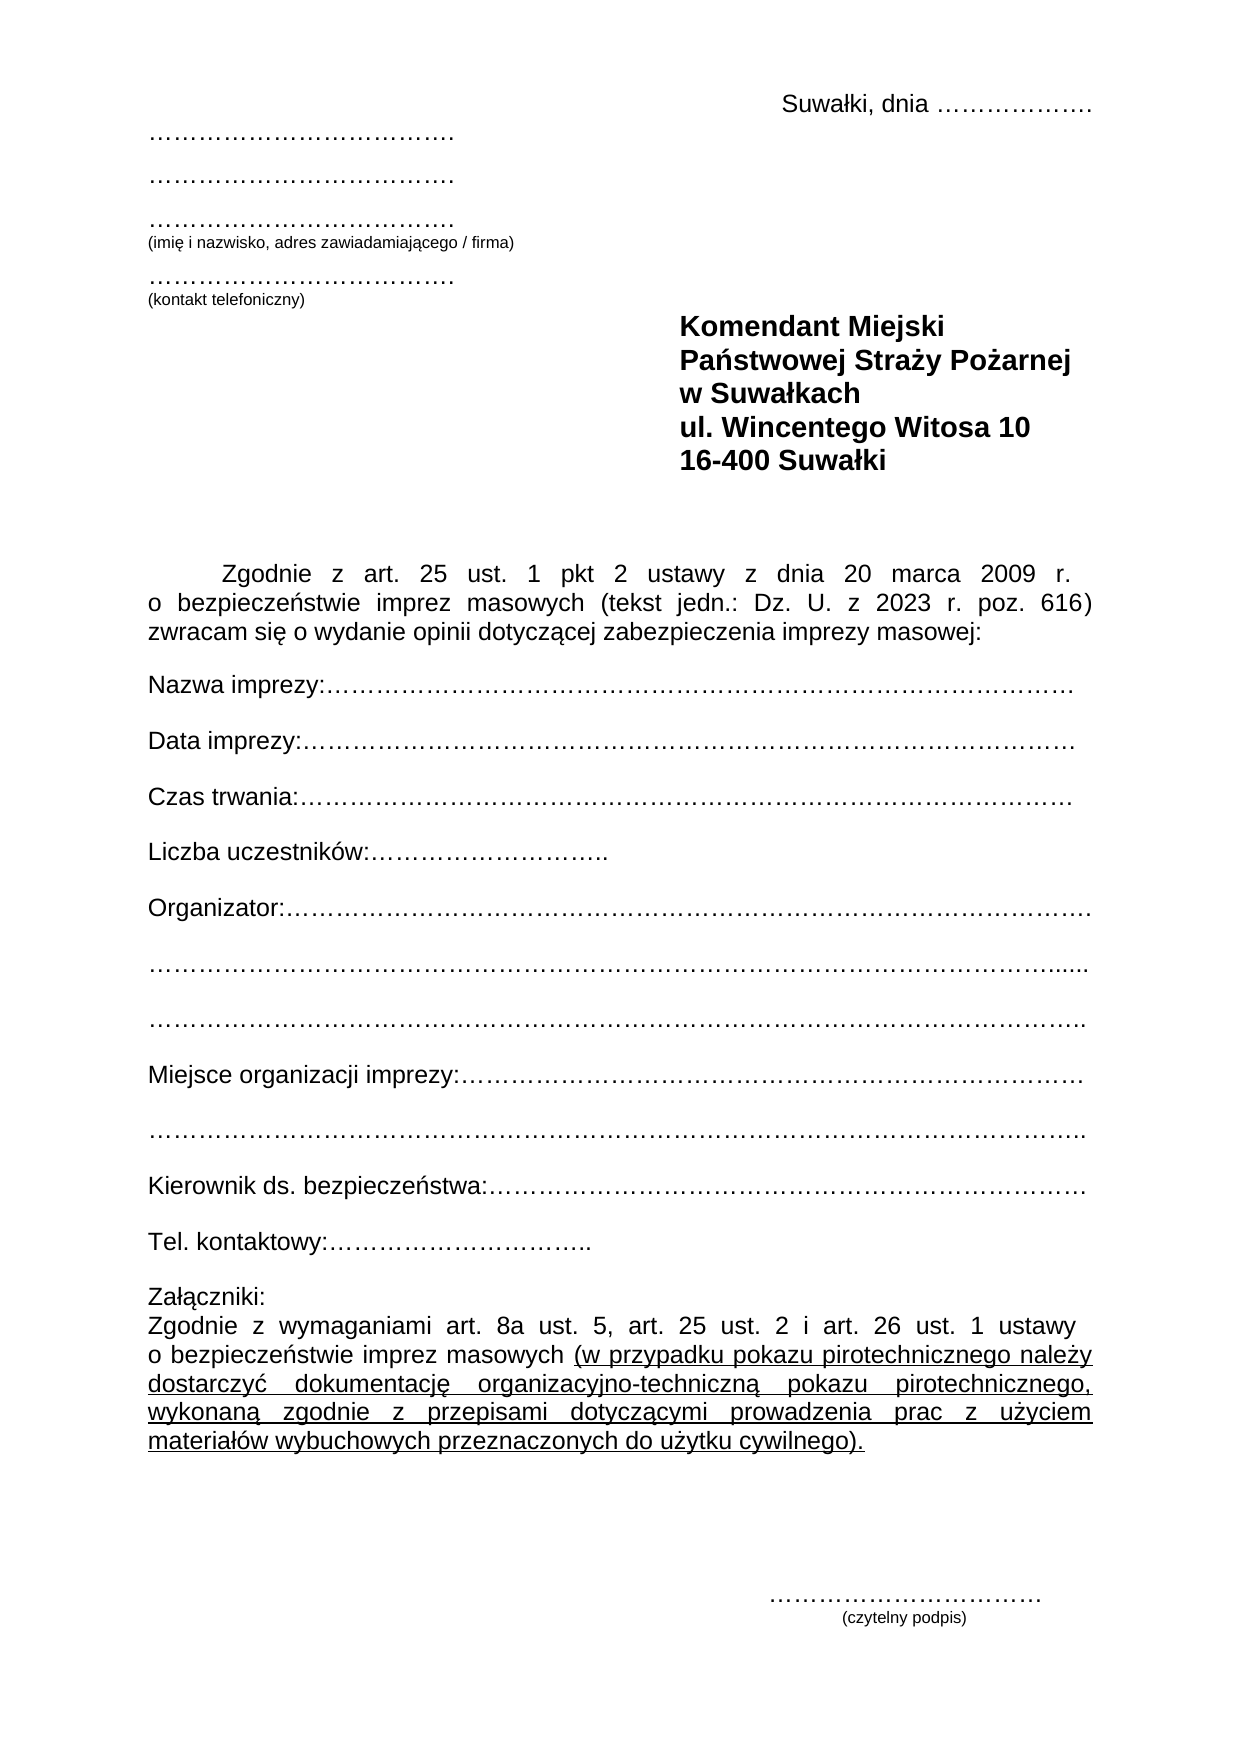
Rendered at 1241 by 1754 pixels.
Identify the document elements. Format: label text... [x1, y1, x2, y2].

text ………………………………………………………………………………………………….. [148, 1004, 1092, 1033]
text Organizator:……………………………………………………………………………………. [148, 893, 1092, 922]
text ………………………………………………………………………………………………...... [148, 949, 1092, 977]
text (imię i nazwisko, adres zawiadamiającego / firma) [148, 232, 1092, 252]
text 16-400 Suwałki [679, 443, 1092, 477]
text Liczba uczestników:……………………….. [148, 837, 1092, 866]
text Miejsce organizacji imprezy:………………………………………………………………… [148, 1060, 1092, 1089]
text Suwałki, dnia ………………. [148, 89, 1092, 117]
text (czytelny podpis) [842, 1608, 1092, 1627]
text Zgodnie z art. 25 ust. 1 pkt 2 ustawy z dnia 20 marca 2009 r. o bezpieczeństwie imprez masowych (tekst jedn.: Dz. U. z 2023 r. poz. 616) zwracam się o wydanie opinii dotyczącej zabezpieczenia imprezy masowej: [148, 559, 1092, 646]
text Zgodnie z wymaganiami art. 8a ust. 5, art. 25 ust. 2 i art. 26 ust. 1 ustawy o bezpieczeństwie imprez masowych (w przypadku pokazu pirotechnicznego należy dostarczyć dokumentację organizacyjno-techniczną pokazu pirotechnicznego, wykonaną zgodnie z przepisami dotyczącymi prowadzenia prac z użyciem materiałów wybuchowych przeznaczonych do użytku cywilnego). [148, 1311, 1092, 1394]
text Załączniki: [148, 1282, 1092, 1311]
text ………………………………. [148, 161, 1092, 189]
text Zgodnie z wymaganiami art. 8a ust. 5, art. 25 ust. 2 i art. 26 ust. 1 ustawy o bezpieczeństwie imprez masowych (w przypadku pokazu pirotechnicznego należy dostarczyć dokumentację organizacyjno-techniczną pokazu pirotechnicznego, wykonaną zgodnie z przepisami dotyczącymi prowadzenia prac z użyciem materiałów wybuchowych przeznaczonych do użytku cywilnego). [148, 1424, 1092, 1455]
text Komendant Miejski [679, 309, 1092, 343]
text …………………………… [768, 1579, 1092, 1608]
text Państwowej Straży Pożarnej w Suwałkach [679, 343, 1092, 410]
text ………………………………. [148, 117, 1092, 146]
text ………………………………. [148, 261, 1092, 290]
text Nazwa imprezy:……………………………………………………………………………… [148, 671, 1092, 699]
text Tel. kontaktowy:………………………….. [148, 1227, 1092, 1256]
text Czas trwania:………………………………………………………………………………… [148, 782, 1092, 811]
text ………………………………. [148, 204, 1092, 232]
text Kierownik ds. bezpieczeństwa:……………………………………………………………… [148, 1171, 1092, 1200]
text (kontakt telefoniczny) [148, 290, 1092, 309]
text Data imprezy:………………………………………………………………………………… [148, 726, 1092, 755]
text ………………………………………………………………………………………………….. [148, 1116, 1092, 1144]
text ul. Wincentego Witosa 10 [679, 410, 1092, 443]
text Zgodnie z wymaganiami art. 8a ust. 5, art. 25 ust. 2 i art. 26 ust. 1 ustawy o bezpieczeństwie imprez masowych (w przypadku pokazu pirotechnicznego należy dostarczyć dokumentację organizacyjno-techniczną pokazu pirotechnicznego, wykonaną zgodnie z przepisami dotyczącymi prowadzenia prac z użyciem materiałów wybuchowych przeznaczonych do użytku cywilnego). [148, 1395, 1092, 1422]
